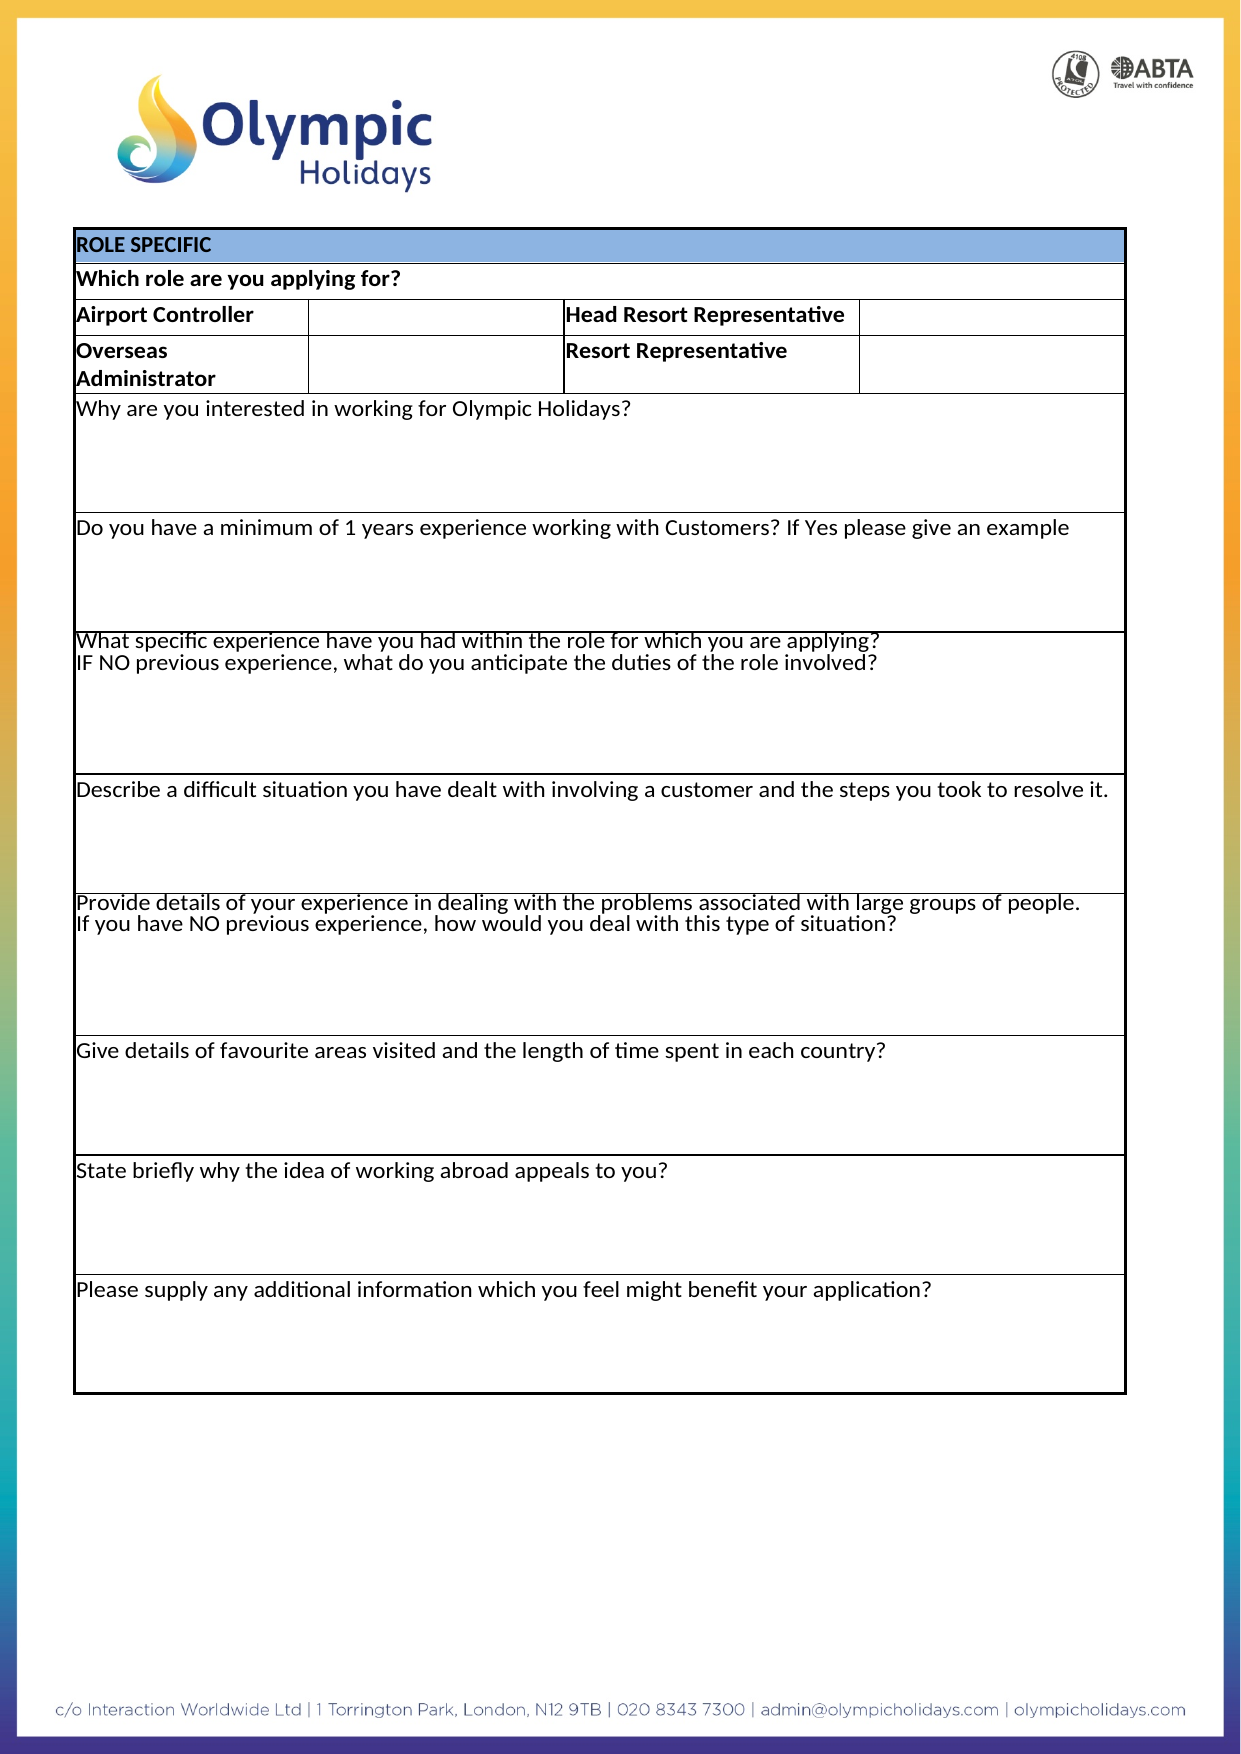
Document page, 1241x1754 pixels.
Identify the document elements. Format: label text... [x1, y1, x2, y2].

table_cell Head Resort Representative [565, 300, 859, 335]
table_cell [309, 300, 563, 335]
table_cell [309, 336, 563, 392]
table_cell Airport Controller [76, 300, 308, 335]
table_cell Resort Representative [565, 336, 859, 392]
table_cell IF NO previous experience, what do you anticipate the duties of the role involved? [76, 655, 1124, 773]
table_cell Why are you interested in working for Olympic Holidays? [76, 394, 1124, 512]
table_cell Describe a difficult situation you have dealt with involving a customer and the steps you took to resolve it. [76, 775, 1124, 893]
table_header ROLE SPECIFIC [76, 230, 1124, 262]
picture [0, 0, 1241, 1754]
table_cell [860, 336, 1124, 392]
table_cell Do you have a minimum of 1 years experience working with Customers? If Yes please give an example [76, 513, 1124, 631]
table_cell [860, 300, 1124, 335]
table_cell State briefly why the idea of working abroad appeals to you? [76, 1156, 1124, 1273]
table_cell Please supply any additional information which you feel might benefit your application? [76, 1275, 1124, 1392]
table_cell Give details of favourite areas visited and the length of time spent in each country? [76, 1036, 1124, 1154]
table_cell If you have NO previous experience, how would you deal with this type of situation? [76, 916, 1124, 1035]
table_cell What specific experience have you had within the role for which you are applying? [76, 633, 1124, 655]
table_cell Provide details of your experience in dealing with the problems associated with large groups of people. [76, 894, 1124, 916]
table_cell Which role are you applying for? [76, 264, 1124, 299]
table_cell Overseas Administrator [76, 336, 308, 392]
